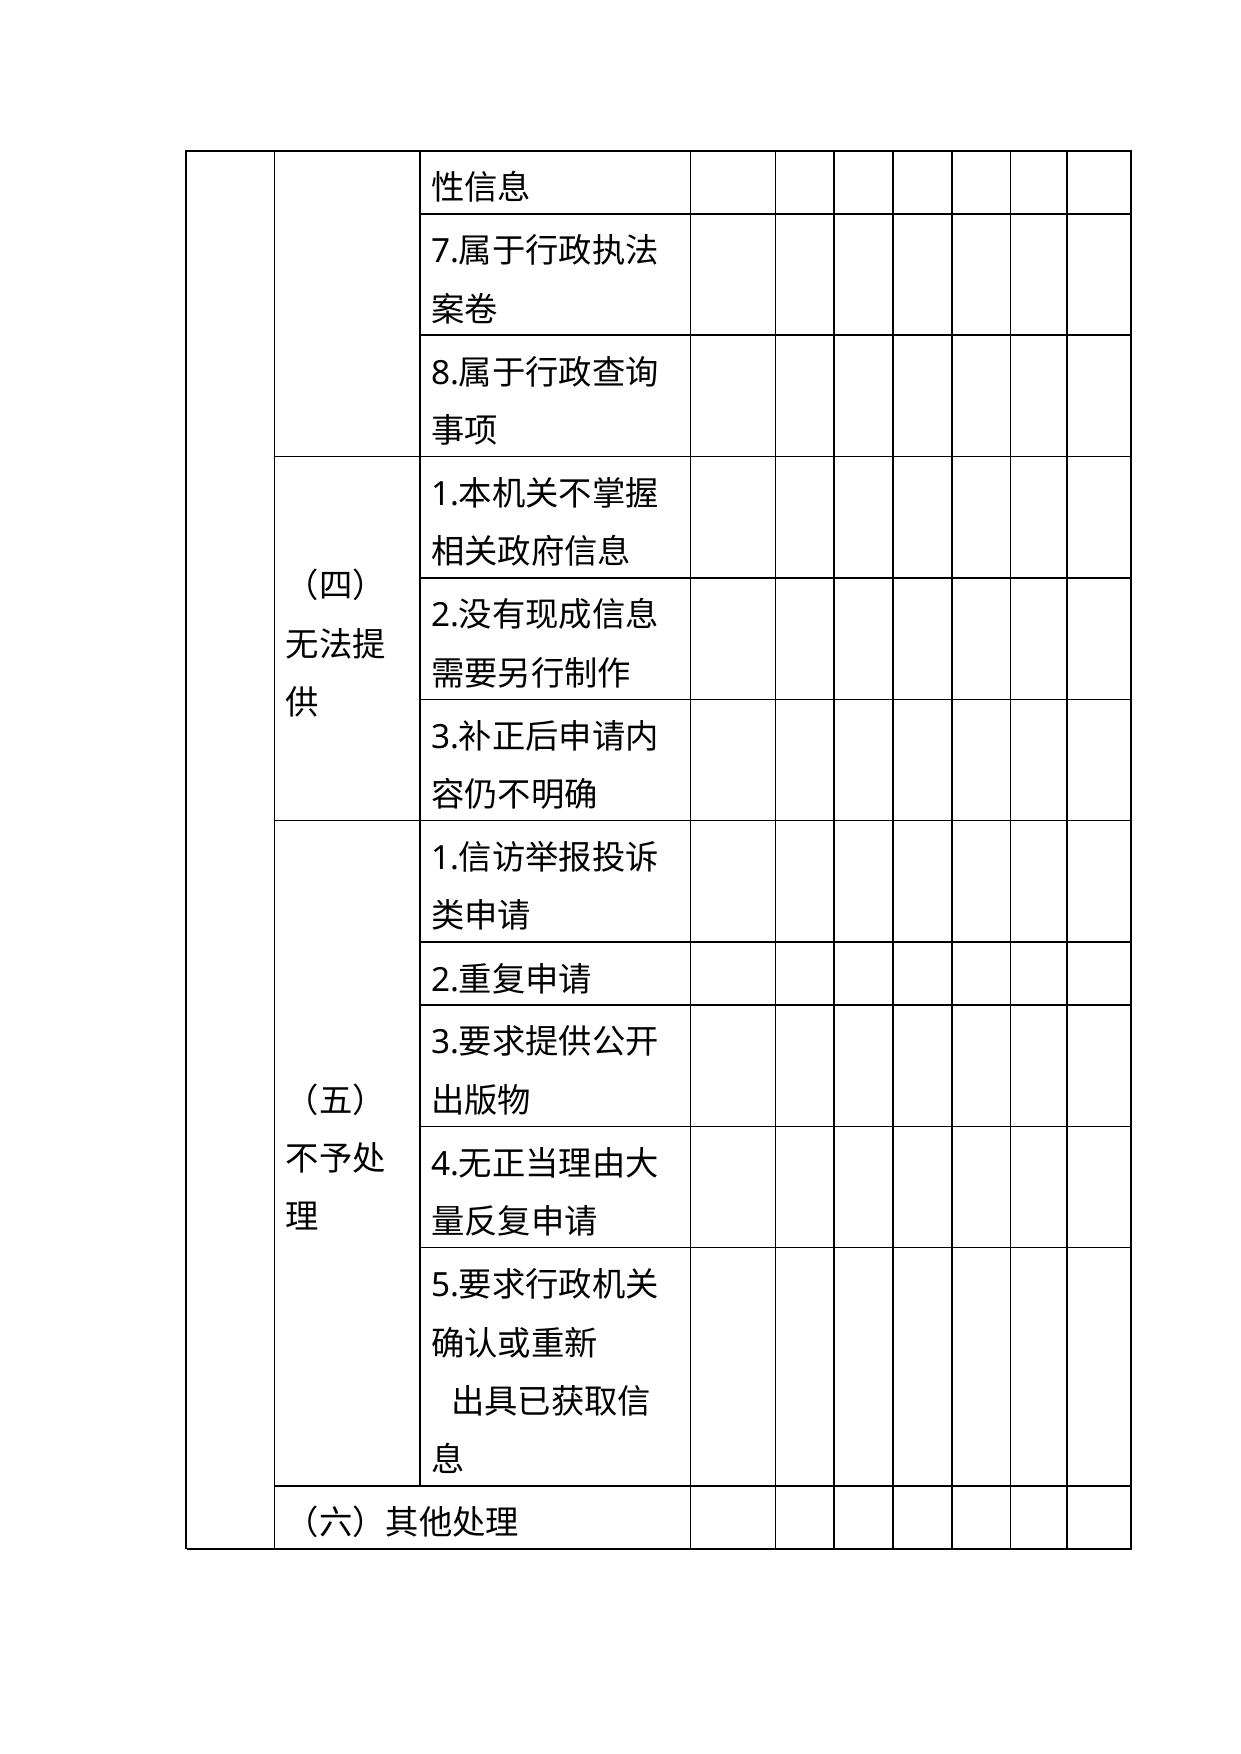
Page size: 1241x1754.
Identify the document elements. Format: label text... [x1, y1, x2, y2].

table_cell [691, 1248, 775, 1485]
table_cell [894, 1127, 951, 1247]
table_cell [894, 457, 951, 577]
table_cell [953, 336, 1010, 456]
table_cell [953, 215, 1010, 334]
table_cell [1011, 1248, 1066, 1485]
table_cell [835, 457, 892, 577]
table_cell [835, 1248, 892, 1485]
table_cell [1068, 700, 1130, 820]
table_cell 6.属于四类过程性信息 [421, 152, 690, 213]
table_cell [776, 336, 833, 456]
table_cell [691, 336, 775, 456]
table_cell 2.重复申请 [421, 943, 690, 1004]
table_cell [835, 821, 892, 941]
table_cell 2.没有现成信息需要另行制作 [421, 579, 690, 698]
table_cell （五）不予处理 [275, 821, 419, 1485]
table_cell [1011, 1127, 1066, 1247]
table_cell [894, 1248, 951, 1485]
table_cell [776, 821, 833, 941]
table_cell [1011, 457, 1066, 577]
table_cell [1011, 336, 1066, 456]
table_cell [953, 579, 1010, 698]
table_cell [835, 215, 892, 334]
table_cell [1068, 152, 1130, 213]
table_cell [1011, 943, 1066, 1004]
table_cell [1068, 579, 1130, 698]
table_cell 8.属于行政查询事项 [421, 336, 690, 456]
table_cell [835, 1006, 892, 1126]
table_cell [1011, 700, 1066, 820]
table_cell [835, 700, 892, 820]
table_cell [1068, 215, 1130, 334]
table_cell [1011, 1487, 1066, 1548]
table_cell [776, 943, 833, 1004]
table_cell [835, 943, 892, 1004]
table_cell [953, 1006, 1010, 1126]
table_cell [776, 152, 833, 213]
table_cell [953, 1248, 1010, 1485]
table_cell 3.要求提供公开出版物 [421, 1006, 690, 1126]
table_cell [1068, 1487, 1130, 1548]
table_cell [953, 1487, 1010, 1548]
table_cell [776, 1248, 833, 1485]
table_cell [894, 152, 951, 213]
table_cell [894, 1487, 951, 1548]
table_cell [1011, 579, 1066, 698]
table_cell [894, 821, 951, 941]
table_cell [835, 152, 892, 213]
table_cell [1068, 457, 1130, 577]
table_cell [835, 1487, 892, 1548]
table_cell [894, 336, 951, 456]
table_cell [894, 943, 951, 1004]
table_cell [691, 152, 775, 213]
table_cell [953, 821, 1010, 941]
table_cell [953, 943, 1010, 1004]
table_cell [776, 1487, 833, 1548]
table_cell [691, 700, 775, 820]
table_cell [776, 457, 833, 577]
table_cell [835, 336, 892, 456]
table_cell [776, 1127, 833, 1247]
table_cell [894, 700, 951, 820]
table_cell [894, 215, 951, 334]
table_cell [835, 579, 892, 698]
table_cell [776, 579, 833, 698]
table_cell [691, 579, 775, 698]
table_cell [1068, 821, 1130, 941]
table_cell [691, 943, 775, 1004]
table_cell [1068, 943, 1130, 1004]
table_cell [894, 579, 951, 698]
table_cell [691, 1487, 775, 1548]
table_cell [691, 457, 775, 577]
table_cell [953, 1127, 1010, 1247]
table_cell [691, 821, 775, 941]
table_cell [953, 457, 1010, 577]
table_cell （六）其他处理 [275, 1487, 690, 1548]
table_cell 1.信访举报投诉类申请 [421, 821, 690, 941]
table_cell [1011, 821, 1066, 941]
table_cell 3.补正后申请内容仍不明确 [421, 700, 690, 820]
table_cell （四）无法提供 [275, 457, 419, 820]
table_cell [1068, 1006, 1130, 1126]
table_cell [1011, 152, 1066, 213]
table_cell 5.要求行政机关确认或重新 出具已获取信息 [421, 1248, 690, 1485]
table_cell [776, 1006, 833, 1126]
table_cell [1011, 1006, 1066, 1126]
table_cell 4.无正当理由大量反复申请 [421, 1127, 690, 1247]
table_cell [691, 215, 775, 334]
table_cell [691, 1006, 775, 1126]
table_cell [691, 1127, 775, 1247]
table_cell [953, 152, 1010, 213]
table_cell [835, 1127, 892, 1247]
table_cell [1068, 336, 1130, 456]
table_cell [1068, 1248, 1130, 1485]
table_cell [894, 1006, 951, 1126]
table_cell [1068, 1127, 1130, 1247]
table_cell 7.属于行政执法案卷 [421, 215, 690, 334]
table_cell [1011, 215, 1066, 334]
table_cell [953, 700, 1010, 820]
table_cell 1.本机关不掌握相关政府信息 [421, 457, 690, 577]
table_cell [776, 700, 833, 820]
table_cell [776, 215, 833, 334]
